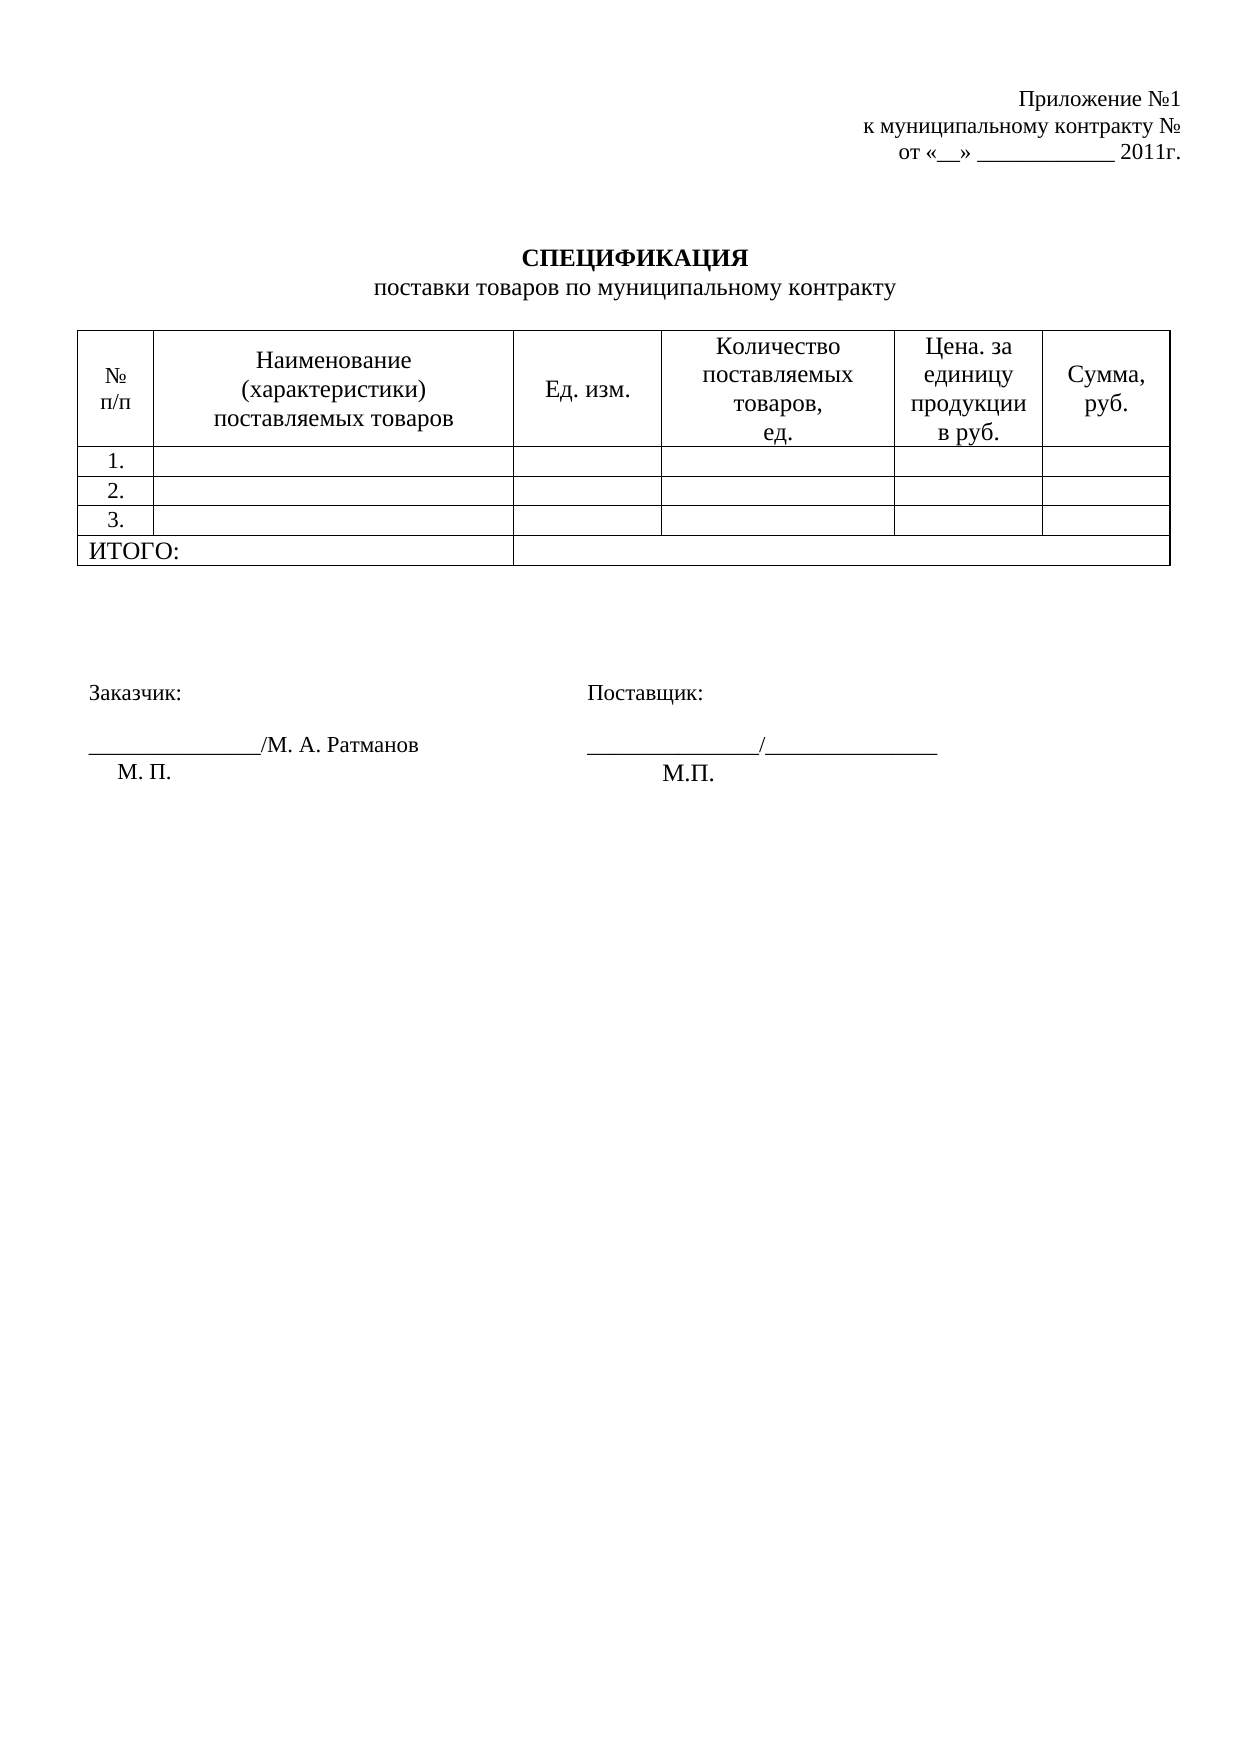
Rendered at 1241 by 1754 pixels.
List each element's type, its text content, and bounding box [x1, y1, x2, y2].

table_cell [662, 506, 894, 535]
table_header Наименование (характеристики) поставляемых товаров [154, 331, 513, 446]
table_header Заказчик: _______________/М. А. Ратманов М. П. [78, 679, 576, 813]
table_cell 1. [78, 447, 153, 476]
table_header № п/п [78, 331, 153, 446]
table_header Поставщик: _______________/_______________ М.П. [576, 679, 1074, 813]
table_cell [154, 477, 513, 505]
text Приложение №1 [89, 85, 1181, 112]
table_cell [514, 447, 661, 476]
text поставки товаров по муниципальному контракту [89, 272, 1181, 301]
table_cell [662, 447, 894, 476]
table_cell [1043, 447, 1169, 476]
subtitle СПЕЦИФИКАЦИЯ [89, 243, 1181, 272]
text к муниципальному контракту № [89, 112, 1181, 138]
table_cell [154, 447, 513, 476]
table_cell [514, 536, 1169, 565]
text от «__» ____________ 2011г. [89, 138, 1181, 164]
table_cell 3. [78, 506, 153, 535]
table_cell [895, 477, 1042, 505]
table_cell [1043, 506, 1169, 535]
table_cell [514, 506, 661, 535]
table_cell [662, 477, 894, 505]
table_header Сумма, руб. [1043, 331, 1169, 446]
table_cell [514, 477, 661, 505]
table_cell ИТОГО: [78, 536, 513, 565]
table_header Количество поставляемых товаров, ед. [662, 331, 894, 446]
table_cell [1043, 477, 1169, 505]
table_cell 2. [78, 477, 153, 505]
table_cell [895, 506, 1042, 535]
table_header Ед. изм. [514, 331, 661, 446]
table_cell [154, 506, 513, 535]
table_cell [895, 447, 1042, 476]
table_header Цена. за единицу продукции в руб. [895, 331, 1042, 446]
